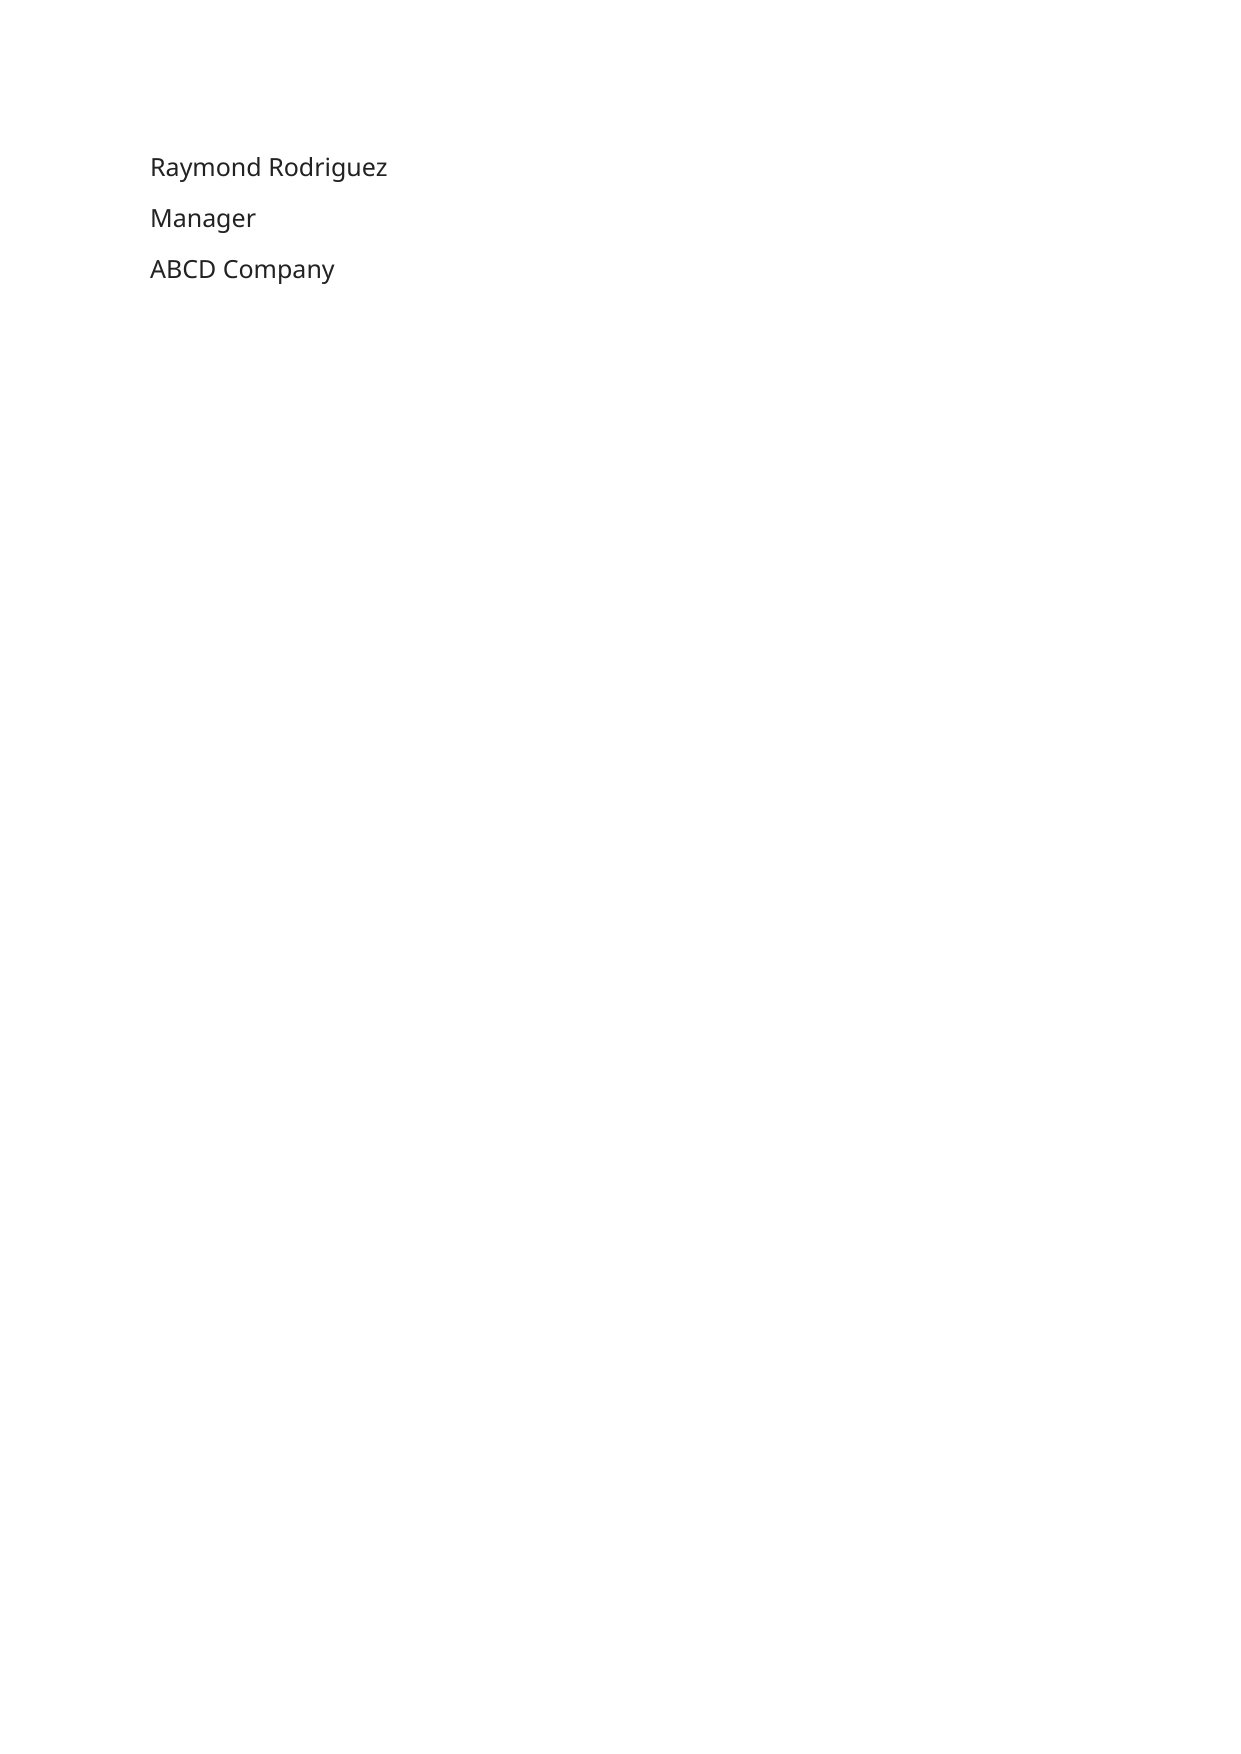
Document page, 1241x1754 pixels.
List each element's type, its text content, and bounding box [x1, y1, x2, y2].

text Raymond Rodriguez Manager ABCD Company [150, 150, 1090, 329]
